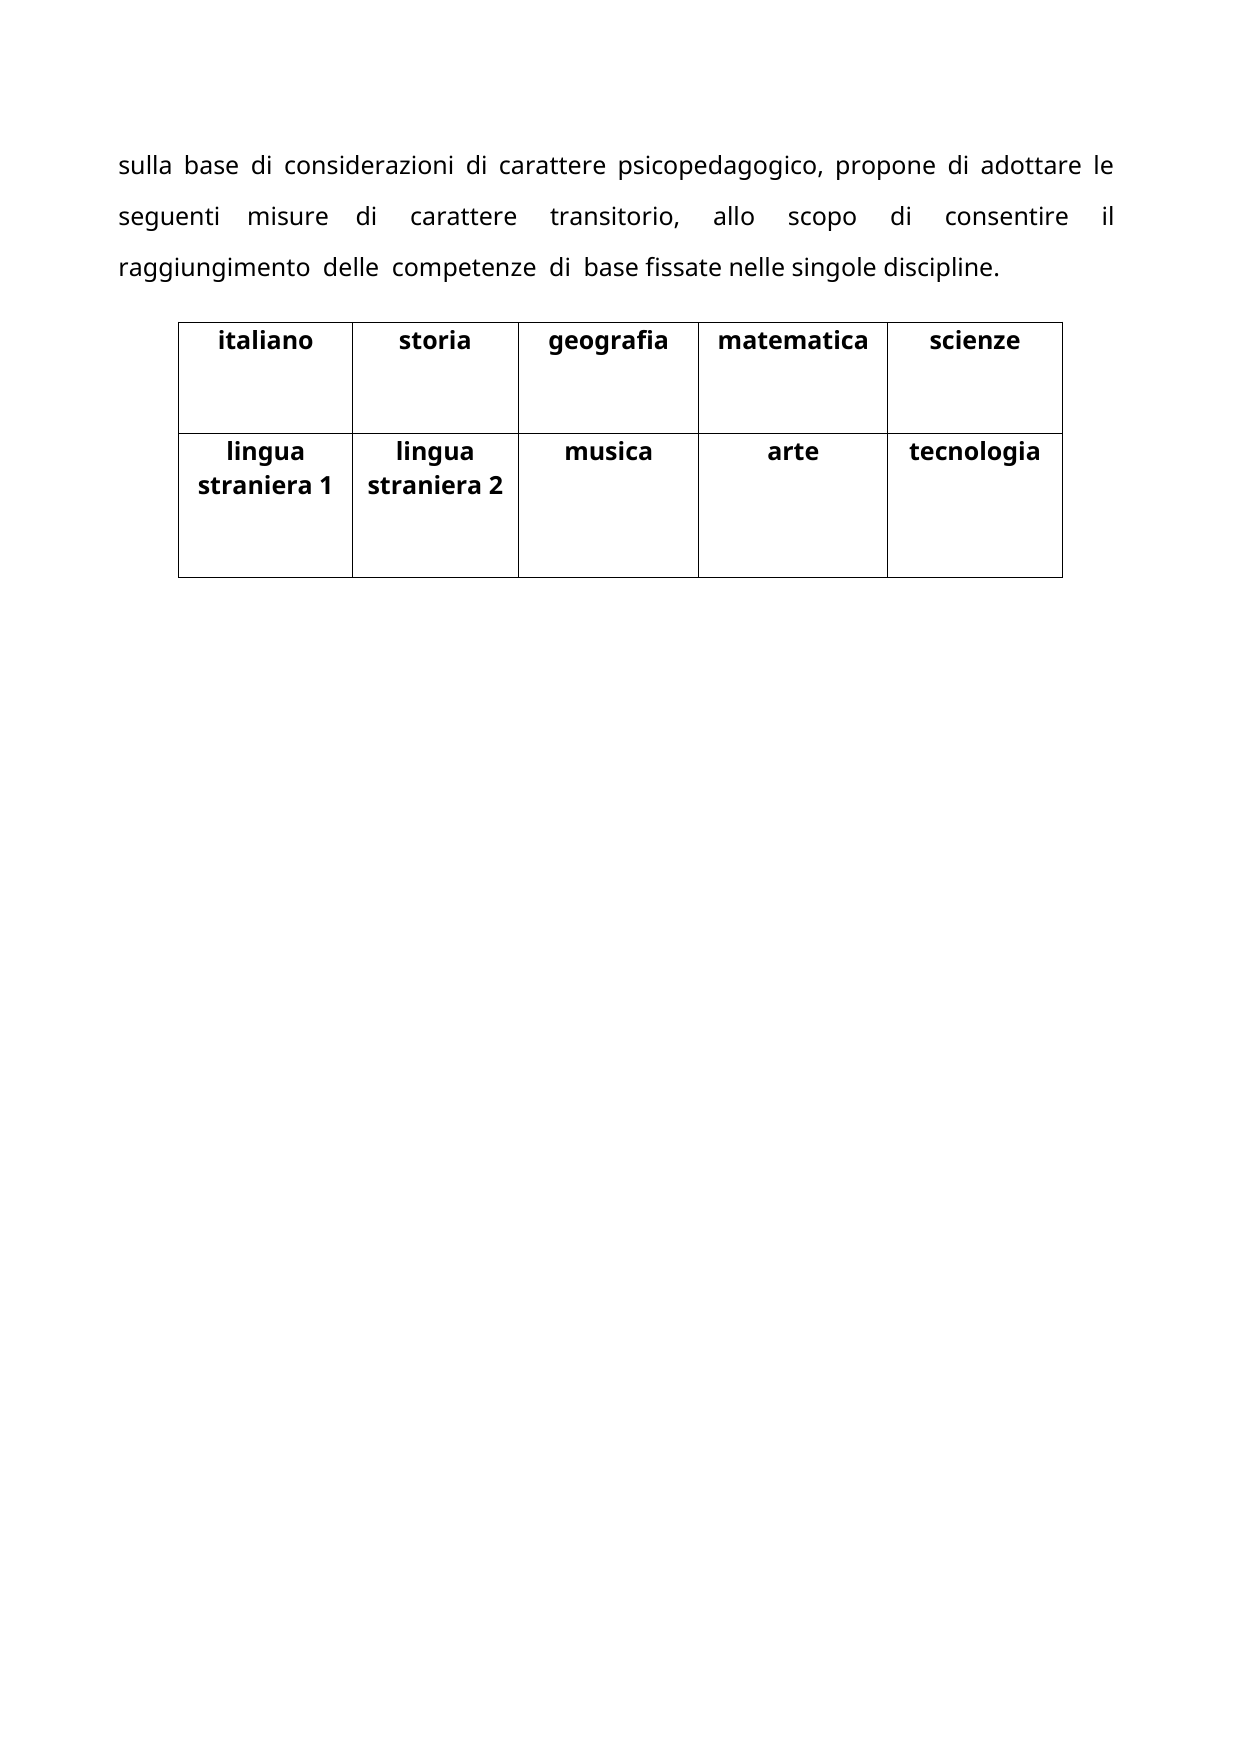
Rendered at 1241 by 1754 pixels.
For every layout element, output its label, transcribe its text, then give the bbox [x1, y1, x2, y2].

table_header scienze [888, 323, 1062, 432]
table_cell lingua straniera 2 [353, 434, 518, 577]
text sulla base di considerazioni di carattere psicopedagogico, propone di adottare le seguenti misure di carattere transitorio, allo scopo di consentire il raggiungimento delle competenze di base fissate nelle singole discipline. [118, 148, 1114, 284]
table_cell arte [699, 434, 887, 577]
table_header storia [353, 323, 518, 432]
table_cell tecnologia [888, 434, 1062, 577]
table_header matematica [699, 323, 887, 432]
table_cell musica [519, 434, 698, 577]
table_cell lingua straniera 1 [179, 434, 352, 577]
table_header italiano [179, 323, 352, 432]
table_header geografia [519, 323, 698, 432]
